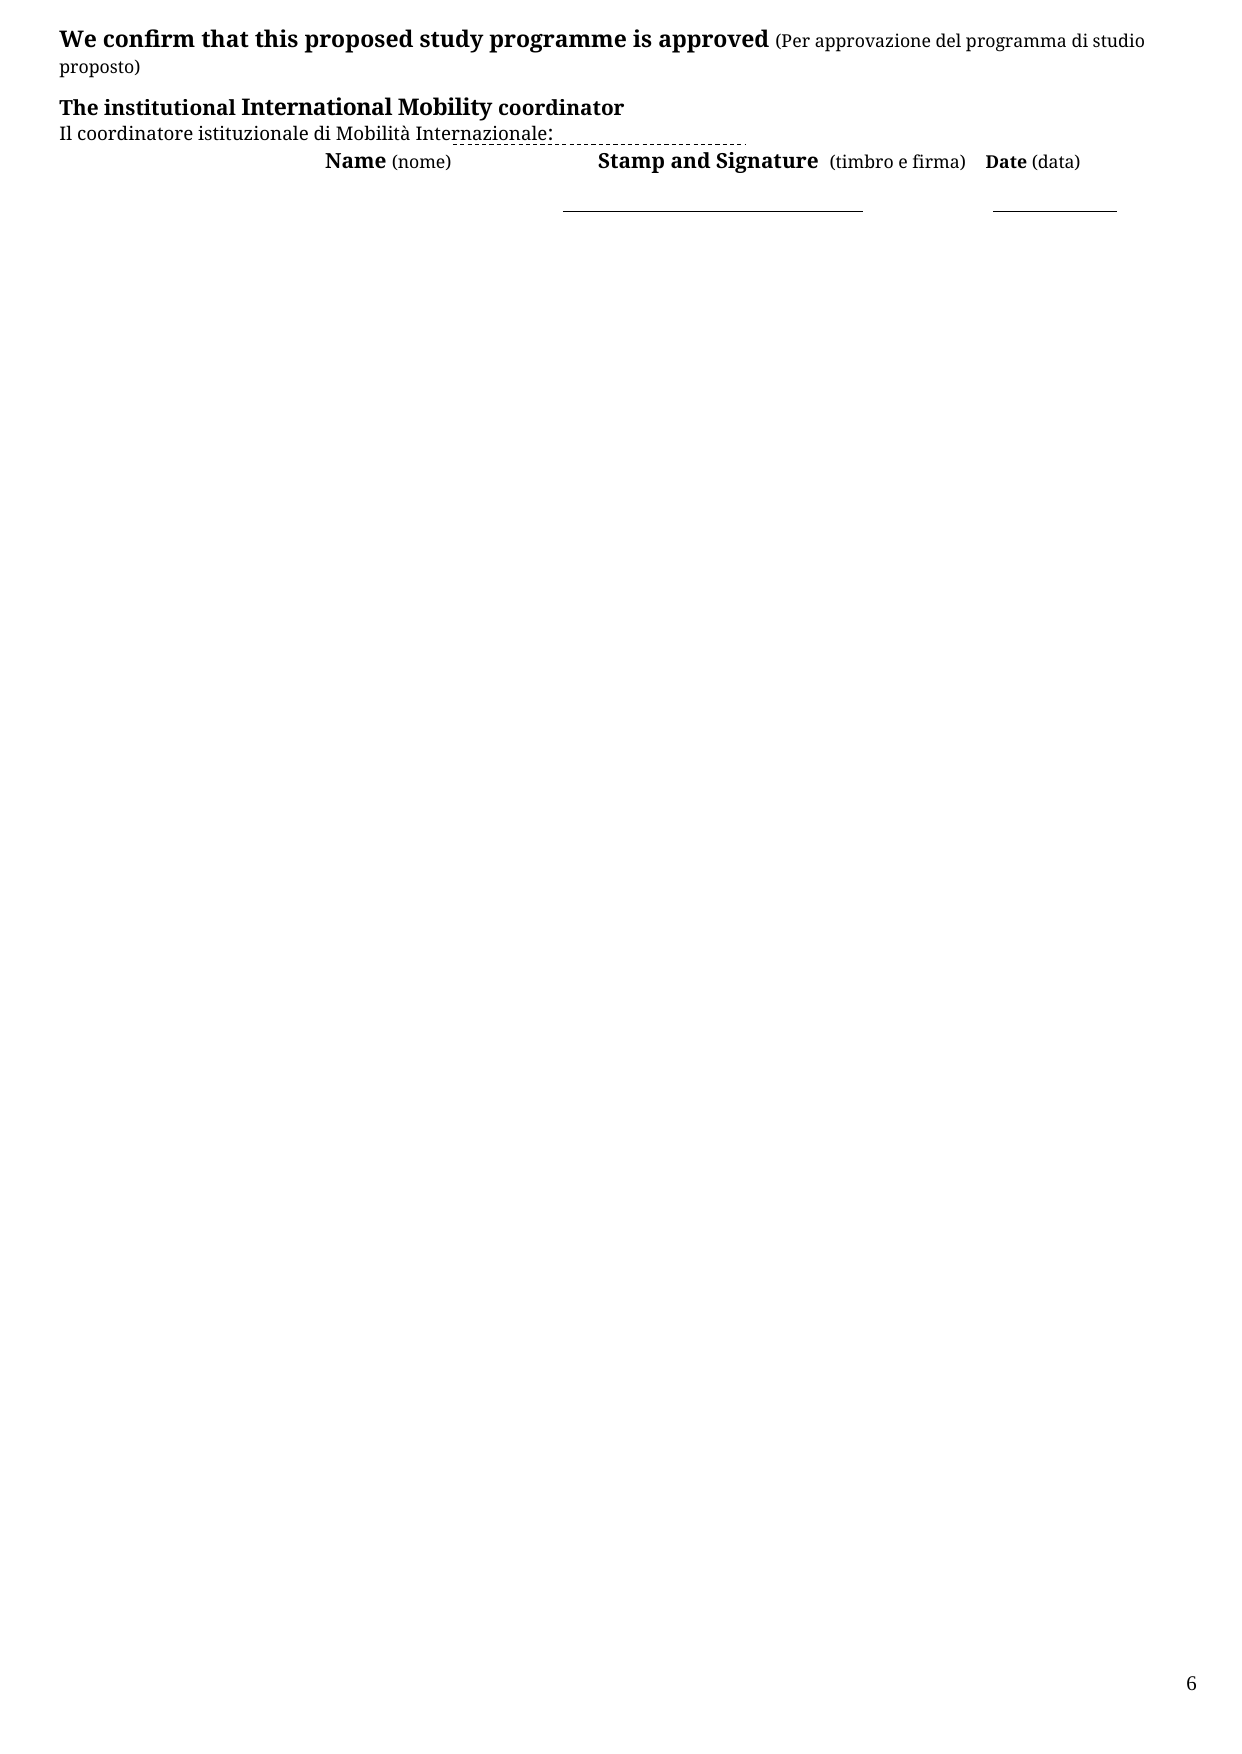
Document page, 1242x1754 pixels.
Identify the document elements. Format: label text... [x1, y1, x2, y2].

text Name (nome) Stamp and Signature (timbro e firma) Date (data) [325, 146, 1212, 174]
text We confirm that this proposed study programme is approved (Per approvazione del programma di studio proposto) [59, 23, 1212, 78]
text The institutional International Mobility coordinator [59, 91, 1212, 122]
text Il coordinatore istituzionale di Mobilità Internazionale: [59, 122, 1212, 145]
